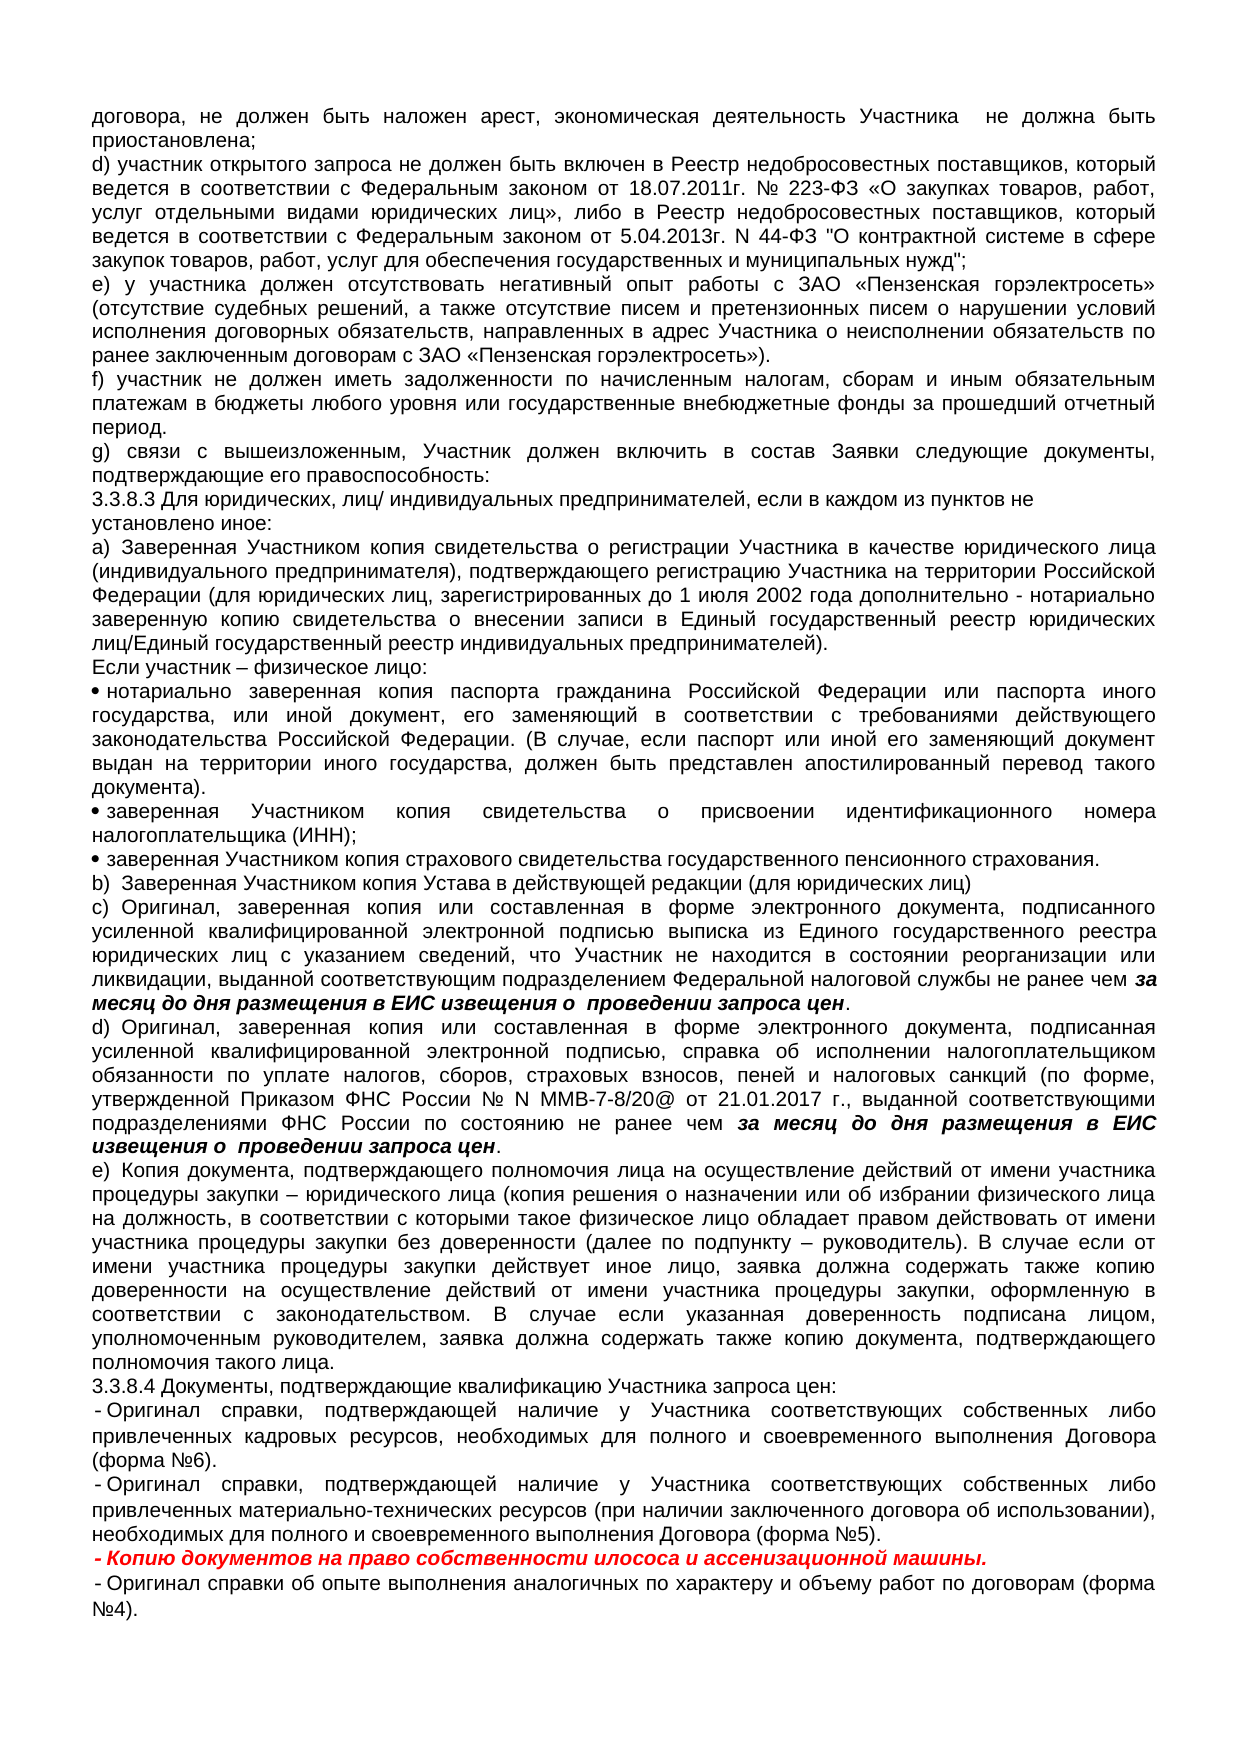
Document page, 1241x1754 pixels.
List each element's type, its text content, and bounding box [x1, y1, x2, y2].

text Если участник – физическое лицо: [92, 655, 1157, 679]
list Оригинал справки, подтверждающей наличие у Участника соответствующих собственных либо привлеченных материально-технических ресурсов (при наличии заключенного договора об использовании), необходимых для полного и своевременного выполнения Договора (форма №5). [92, 1472, 1157, 1545]
list Копию документов на право собственности илососа и ассенизационной машины. [92, 1545, 1157, 1571]
list Оригинал справки об опыте выполнения аналогичных по характеру и объему работ по договорам (форма №4). [92, 1571, 1157, 1621]
list нотариально заверенная копия паспорта гражданина Российской Федерации или паспорта иного государства, или иной документ, его заменяющий в соответствии с требованиями действующего законодательства Российской Федерации. (В случае, если паспорт или иной его заменяющий документ выдан на территории иного государства, должен быть представлен апостилированный перевод такого документа). [92, 679, 1157, 799]
list Заверенная Участником копия Устава в действующей редакции (для юридических лиц) [92, 871, 1157, 895]
text f) участник не должен иметь задолженности по начисленным налогам, сборам и иным обязательным платежам в бюджеты любого уровня или государственные внебюджетные фонды за прошедший отчетный период. [92, 367, 1157, 439]
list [92, 104, 1157, 152]
list Оригинал, заверенная копия или составленная в форме электронного документа, подписанного усиленной квалифицированной электронной подписью выписка из Единого государственного реестра юридических лиц с указанием сведений, что Участник не находится в состоянии реорганизации или ликвидации, выданной соответствующим подразделением Федеральной налоговой службы не ранее чем за месяц до дня размещения в ЕИС извещения о проведении запроса цен. [92, 895, 1157, 1014]
list Оригинал, заверенная копия или составленная в форме электронного документа, подписанная усиленной квалифицированной электронной подписью, справка об исполнении налогоплательщиком обязанности по уплате налогов, сборов, страховых взносов, пеней и налоговых санкций (по форме, утвержденной Приказом ФНС России № N ММВ-7-8/20@ от 21.01.2017 г., выданной соответствующими подразделениями ФНС России по состоянию не ранее чем за месяц до дня размещения в ЕИС извещения о проведении запроса цен. [92, 1014, 1157, 1158]
list d) участник открытого запроса не должен быть включен в Реестр недобросовестных поставщиков, который ведется в соответствии с Федеральным законом от 18.07.2011г. № 223-ФЗ «О закупках товаров, работ, услуг отдельными видами юридических лиц», либо в Реестр недобросовестных поставщиков, который ведется в соответствии с Федеральным законом от 5.04.2013г. N 44-ФЗ "О контрактной системе в сфере закупок товаров, работ, услуг для обеспечения государственных и муниципальных нужд"; [92, 152, 1157, 271]
list Оригинал справки, подтверждающей наличие у Участника соответствующих собственных либо привлеченных кадровых ресурсов, необходимых для полного и своевременного выполнения Договора (форма №6). [92, 1398, 1157, 1472]
text 3.3.8.3 Для юридических, лиц/ индивидуальных предпринимателей, если в каждом из пунктов не установлено иное: [92, 487, 1157, 535]
list Заверенная Участником копия свидетельства о регистрации Участника в качестве юридического лица (индивидуального предпринимателя), подтверждающего регистрацию Участника на территории Российской Федерации (для юридических лиц, зарегистрированных до 1 июля 2002 года дополнительно - нотариально заверенную копию свидетельства о внесении записи в Единый государственный реестр юридических лиц/Единый государственный реестр индивидуальных предпринимателей). [92, 535, 1157, 655]
list заверенная Участником копия страхового свидетельства государственного пенсионного страхования. [92, 847, 1157, 871]
text 3.3.8.4 Документы, подтверждающие квалификацию Участника запроса цен: [92, 1374, 1157, 1398]
list e) у участника должен отсутствовать негативный опыт работы с ЗАО «Пензенская горэлектросеть» (отсутствие судебных решений, а также отсутствие писем и претензионных писем о нарушении условий исполнения договорных обязательств, направленных в адрес Участника о неисполнении обязательств по ранее заключенным договорам с ЗАО «Пензенская горэлектросеть»). [92, 271, 1157, 367]
list Копия документа, подтверждающего полномочия лица на осуществление действий от имени участника процедуры закупки – юридического лица (копия решения о назначении или об избрании физического лица на должность, в соответствии с которыми такое физическое лицо обладает правом действовать от имени участника процедуры закупки без доверенности (далее по подпункту – руководитель). В случае если от имени участника процедуры закупки действует иное лицо, заявка должна содержать также копию доверенности на осуществление действий от имени участника процедуры закупки, оформленную в соответствии с законодательством. В случае если указанная доверенность подписана лицом, уполномоченным руководителем, заявка должна содержать также копию документа, подтверждающего полномочия такого лица. [92, 1158, 1157, 1374]
list заверенная Участником копия свидетельства о присвоении идентификационного номера налогоплательщика (ИНН); [92, 799, 1157, 847]
list g) связи с вышеизложенным, Участник должен включить в состав Заявки следующие документы, подтверждающие его правоспособность: [92, 439, 1157, 487]
